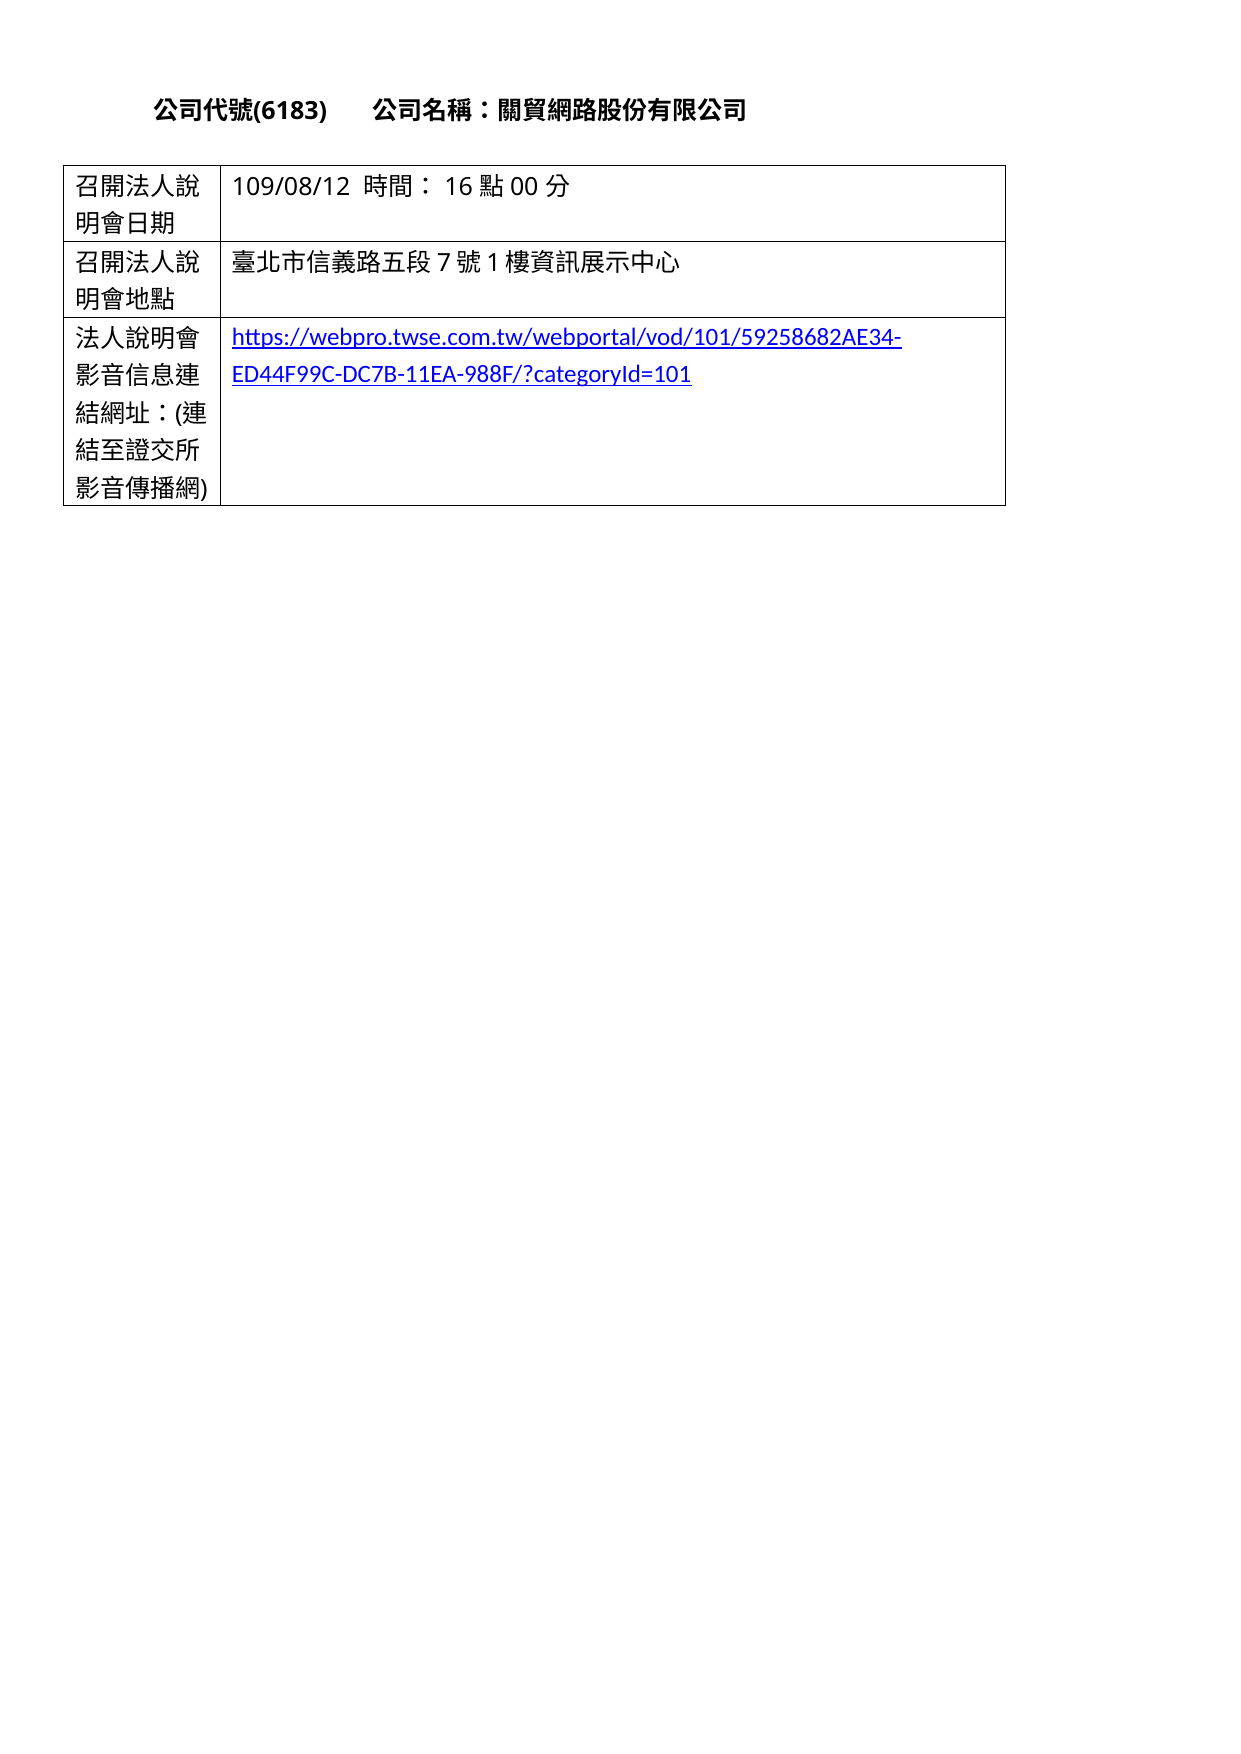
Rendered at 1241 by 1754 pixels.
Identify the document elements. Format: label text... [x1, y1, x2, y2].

table_header 召開法人說明會日期 [64, 166, 220, 241]
table_cell 臺北市信義路五段7號1樓資訊展示中心 [221, 242, 1005, 317]
table_cell 召開法人說明會地點 [64, 242, 220, 317]
table_header 109/08/12 時間： 16 點 00 分 [221, 166, 1005, 241]
text 公司代號(6183) 公司名稱：關貿網路股份有限公司 [75, 89, 1165, 127]
table_cell https://webpro.twse.com.tw/webportal/vod/101/59258682AE34-ED44F99C-DC7B-11EA-988F/?categoryId=101 [221, 318, 1005, 505]
table_cell 法人說明會影音信息連結網址：(連結至證交所影音傳播網) [64, 318, 220, 505]
